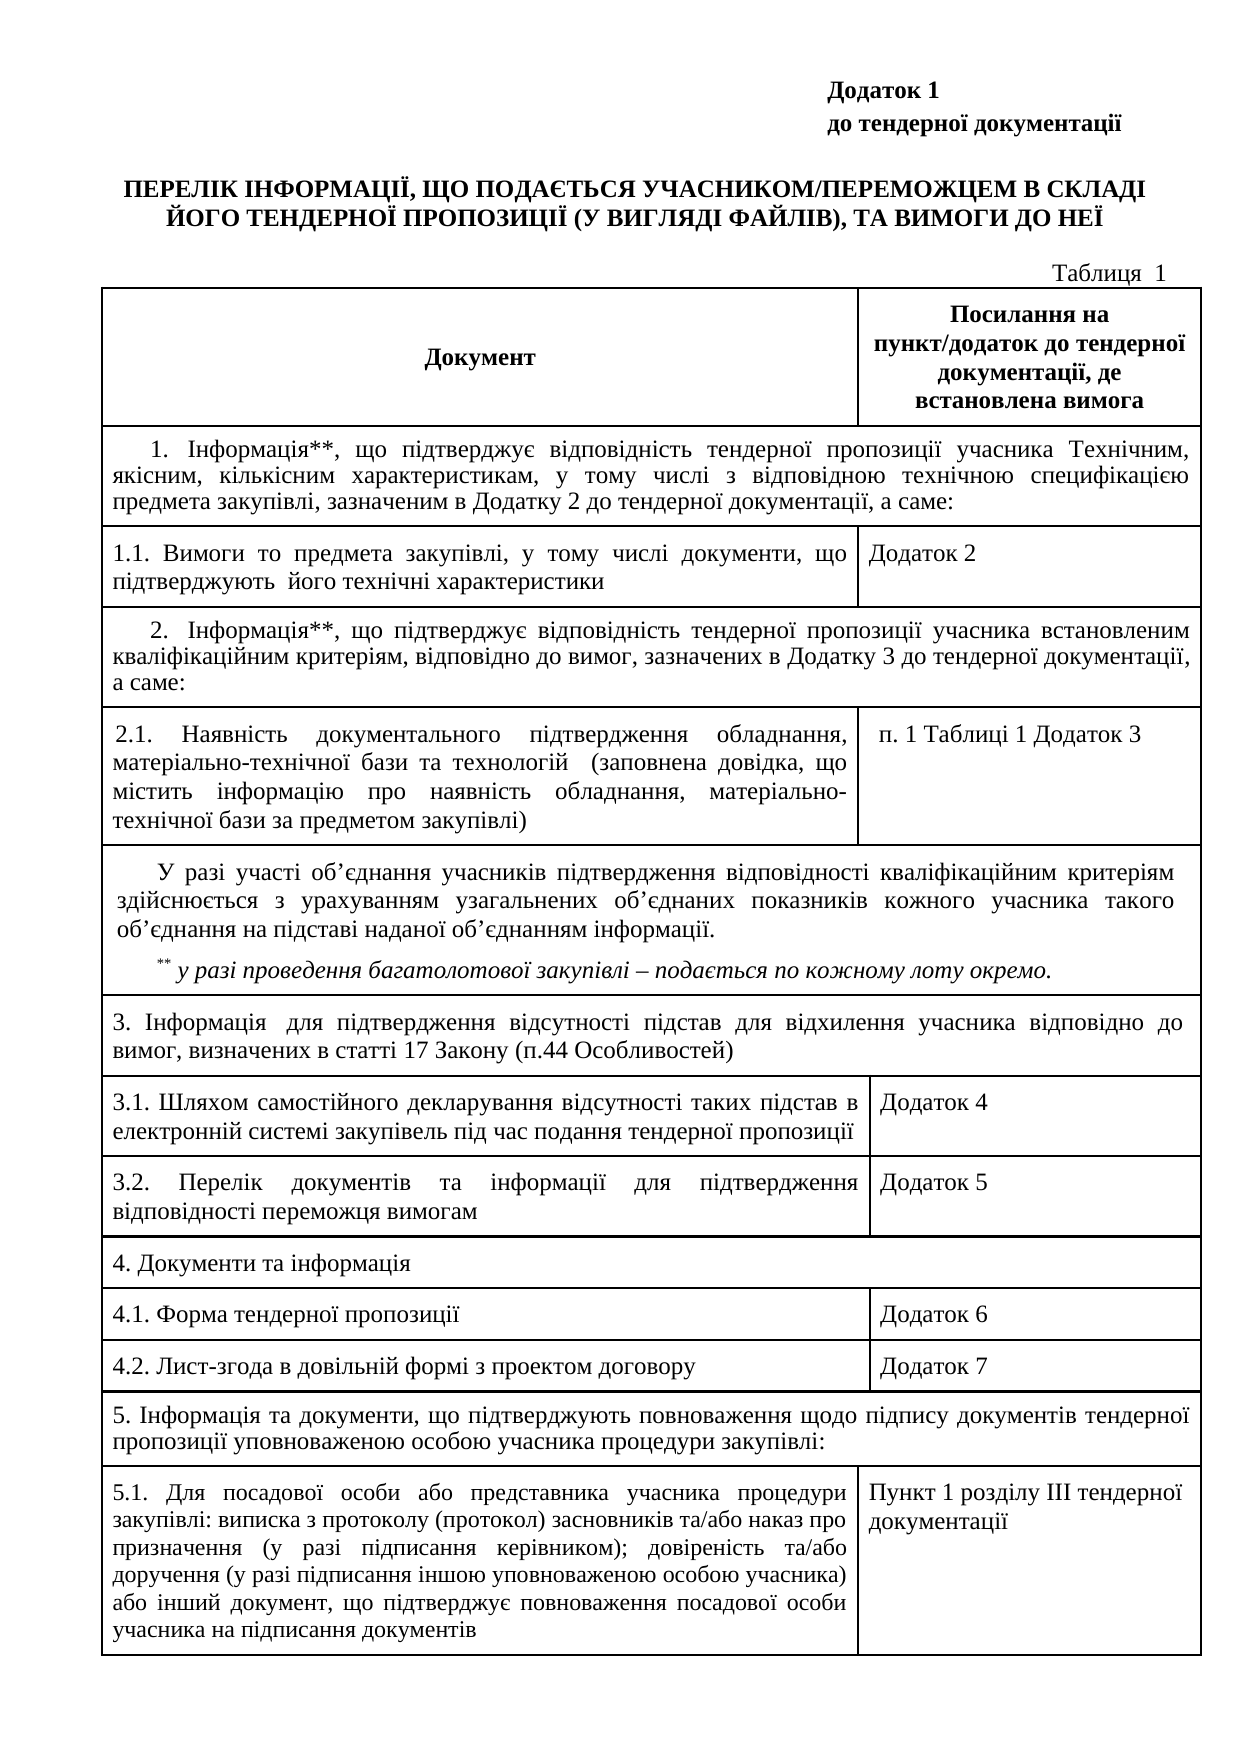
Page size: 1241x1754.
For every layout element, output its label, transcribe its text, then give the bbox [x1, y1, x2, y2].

table_cell У разі участі об’єднання учасників підтвердження відповідності кваліфікаційним критеріям здійснюється з урахуванням узагальнених об’єднаних показників кожного учасника такого об’єднання на підставі наданої об’єднанням інформації. ** у разі проведення багатолотової закупівлі – подається по кожному лоту окремо. [103, 846, 1200, 994]
text до тендерної документації [827, 108, 1167, 137]
table_cell Інформація**, що підтверджує відповідність тендерної пропозиції учасника Технічним, якісним, кількісним характеристикам, у тому числі з відповідною технічною специфікацією предмета закупівлі, зазначеним в Додатку 2 до тендерної документації, а саме: [103, 427, 1200, 525]
table_cell 4.1. Форма тендерної пропозиції [103, 1289, 869, 1339]
table_cell 5.1. Для посадової особи або представника учасника процедури закупівлі: виписка з протоколу (протокол) засновників та/або наказ про призначення (у разі підписання керівником); довіреність та/або доручення (у разі підписання іншою уповноваженою особою учасника) або інший документ, що підтверджує повноваження посадової особи учасника на підписання документів [103, 1467, 857, 1653]
text Таблиця 1 [148, 261, 1167, 287]
text Додаток 1 [827, 76, 1167, 104]
table_cell 4.2. Лист-згода в довільній формі з проектом договору [103, 1341, 869, 1390]
table_header Документ [103, 289, 857, 424]
table_cell Додаток 4 [871, 1077, 1200, 1155]
table_cell 3. Інформація для підтвердження відсутності підстав для відхилення учасника відповідно до вимог, визначених в статті 17 Закону (п.44 Особливостей) [103, 996, 1200, 1074]
table_cell Додаток 5 [871, 1157, 1200, 1235]
table_cell 5. Інформація та документи, що підтверджують повноваження щодо підпису документів тендерної пропозиції уповноваженою особою учасника процедури закупівлі: [103, 1393, 1200, 1465]
table_header Посилання на пункт/додаток до тендерної документації, де встановлена вимога [859, 289, 1200, 424]
table_cell 4. Документи та інформація [103, 1238, 1200, 1287]
table_cell Додаток 2 [859, 527, 1200, 606]
table_cell Інформація**, що підтверджує відповідність тендерної пропозиції учасника встановленим кваліфікаційним критеріям, відповідно до вимог, зазначених в Додатку 3 до тендерної документації, а саме: [103, 608, 1200, 706]
table_cell 3.1. Шляхом самостійного декларування відсутності таких підстав в електронній системі закупівель під час подання тендерної пропозиції [103, 1077, 869, 1155]
table_cell 3.2. Перелік документів та інформації для підтвердження відповідності переможця вимогам [103, 1157, 869, 1235]
table_cell 1.1. Вимоги то предмета закупівлі, у тому числі документи, що підтверджують його технічні характеристики [103, 527, 857, 606]
table_cell 2.1. Наявність документального підтвердження обладнання, матеріально-технічної бази та технологій (заповнена довідка, що містить інформацію про наявність обладнання, матеріально-технічної бази за предметом закупівлі) [103, 708, 857, 844]
table_cell Додаток 7 [871, 1341, 1200, 1390]
table_cell п. 1 Таблиці 1 Додаток 3 [859, 708, 1200, 844]
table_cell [859, 1467, 1200, 1653]
text ПЕРЕЛІК ІНФОРМАЦІЇ, ЩО ПОДАЄТЬСЯ УЧАСНИКОМ/ПЕРЕМОЖЦЕМ В СКЛАДІ ЙОГО ТЕНДЕРНОЇ ПРОПОЗИЦІЇ (У ВИГЛЯДІ ФАЙЛІВ), ТА ВИМОГИ ДО НЕЇ [103, 174, 1167, 232]
table_cell Додаток 6 [871, 1289, 1200, 1339]
